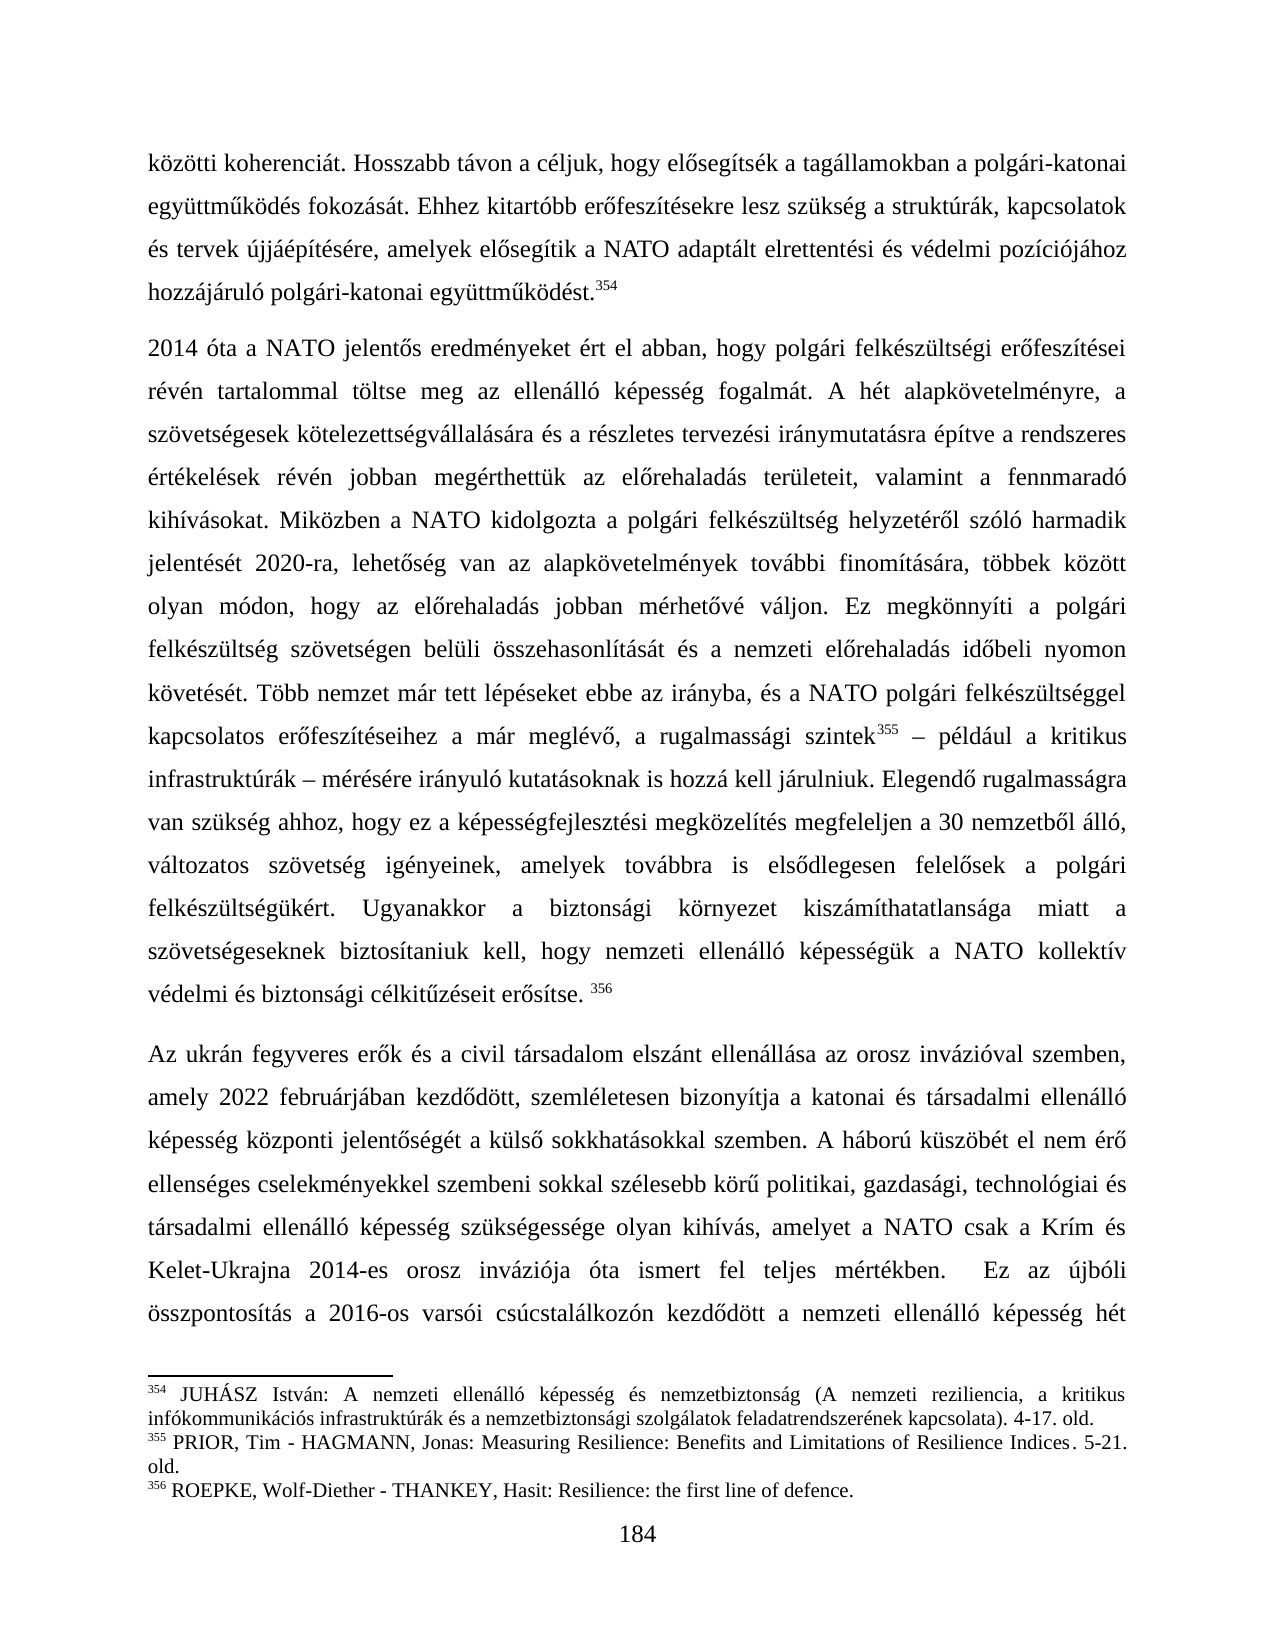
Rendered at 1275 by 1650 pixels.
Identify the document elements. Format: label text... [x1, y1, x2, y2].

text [148, 148, 1127, 306]
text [148, 1039, 1127, 1327]
text 2014 óta a NATO jelentős eredményeket ért el abban, hogy polgári felkészültségi erőfeszítései révén tartalommal töltse meg az ellenálló képesség fogalmát. A hét alapkövetelményre, a szövetségesek kötelezettségvállalására és a részletes tervezési iránymutatásra építve a rendszeres értékelések révén jobban megérthettük az előrehaladás területeit, valamint a fennmaradó kihívásokat. Miközben a NATO kidolgozta a polgári felkészültség helyzetéről szóló harmadik jelentését 2020-ra, lehetőség van az alapkövetelmények további finomítására, többek között olyan módon, hogy az előrehaladás jobban mérhetővé váljon. Ez megkönnyíti a polgári felkészültség szövetségen belüli összehasonlítását és a nemzeti előrehaladás időbeli nyomon követését. Több nemzet már tett lépéseket ebbe az irányba, és a NATO polgári felkészültséggel kapcsolatos erőfeszítéseihez a már meglévő, a rugalmassági szintek – például a kritikus infrastruktúrák – mérésére irányuló kutatásoknak is hozzá kell járulniuk. Elegendő rugalmasságra van szükség ahhoz, hogy ez a képességfejlesztési megközelítés megfeleljen a 30 nemzetből álló, változatos szövetség igényeinek, amelyek továbbra is elsődlegesen felelősek a polgári felkészültségükért. Ugyanakkor a biztonsági környezet kiszámíthatatlansága miatt a szövetségeseknek biztosítaniuk kell, hogy nemzeti ellenálló képességük a NATO kollektív védelmi és biztonsági célkitűzéseit erősítse. [148, 333, 1127, 1008]
